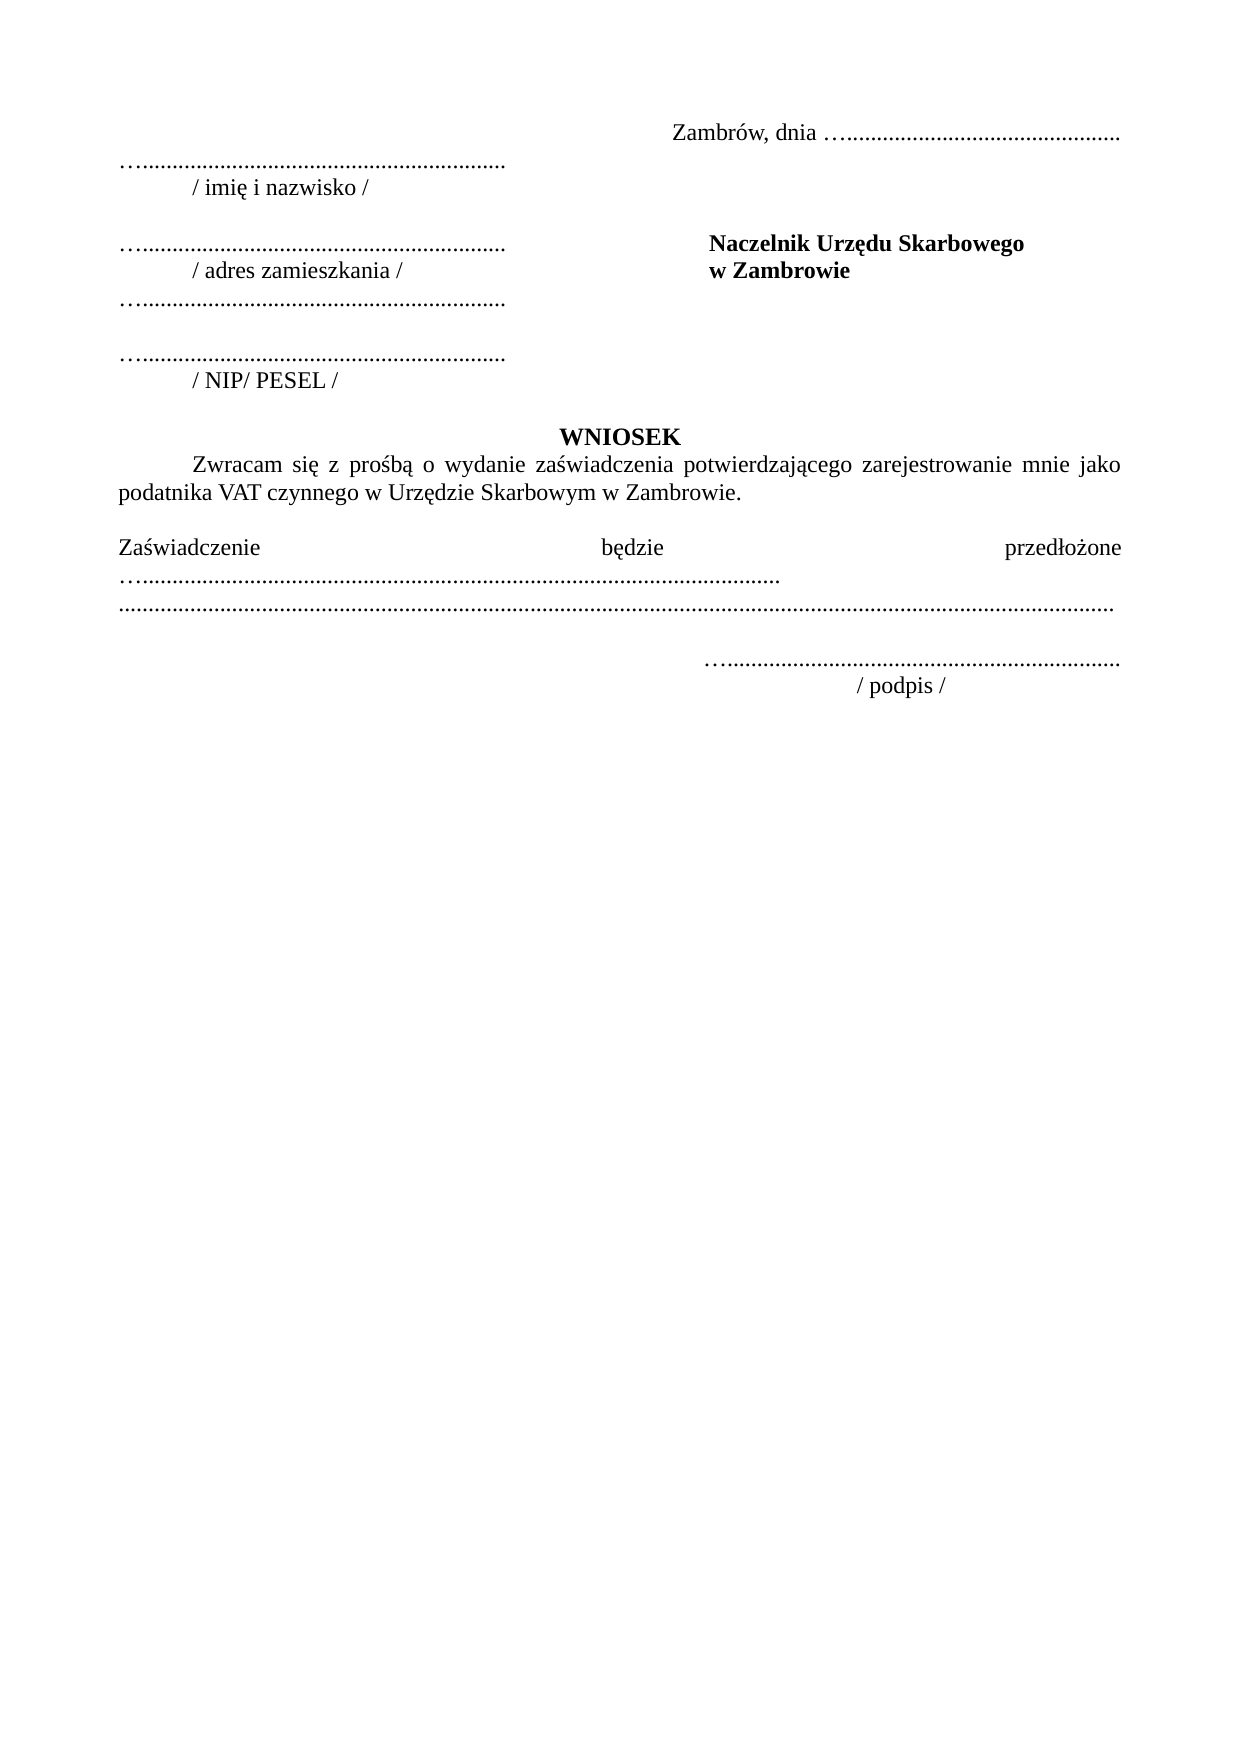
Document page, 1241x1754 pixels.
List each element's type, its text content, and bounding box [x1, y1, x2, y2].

text …............................................................. [118, 146, 1122, 173]
text Zaświadczenie będzie przedłożone …........................................................................................................... [118, 533, 1122, 588]
text …............................................................. [118, 339, 1122, 367]
text …............................................................. [118, 284, 1122, 311]
text / imię i nazwisko / [118, 173, 1122, 201]
text Zwracam się z prośbą o wydanie zaświadczenia potwierdzającego zarejestrowanie mnie jako podatnika VAT czynnego w Urzędzie Skarbowym w Zambrowie. [118, 451, 1122, 506]
text / podpis / [118, 671, 1122, 699]
text Zambrów, dnia ….............................................. [118, 118, 1122, 146]
text …............................................................. Naczelnik Urzędu Skarbowego [118, 228, 1122, 256]
text ....................................................................................................................................................................... [118, 588, 1122, 616]
text ….................................................................. [118, 644, 1122, 671]
text / adres zamieszkania / w Zambrowie [118, 256, 1122, 284]
text / NIP/ PESEL / [118, 367, 1122, 394]
text WNIOSEK [118, 422, 1122, 451]
